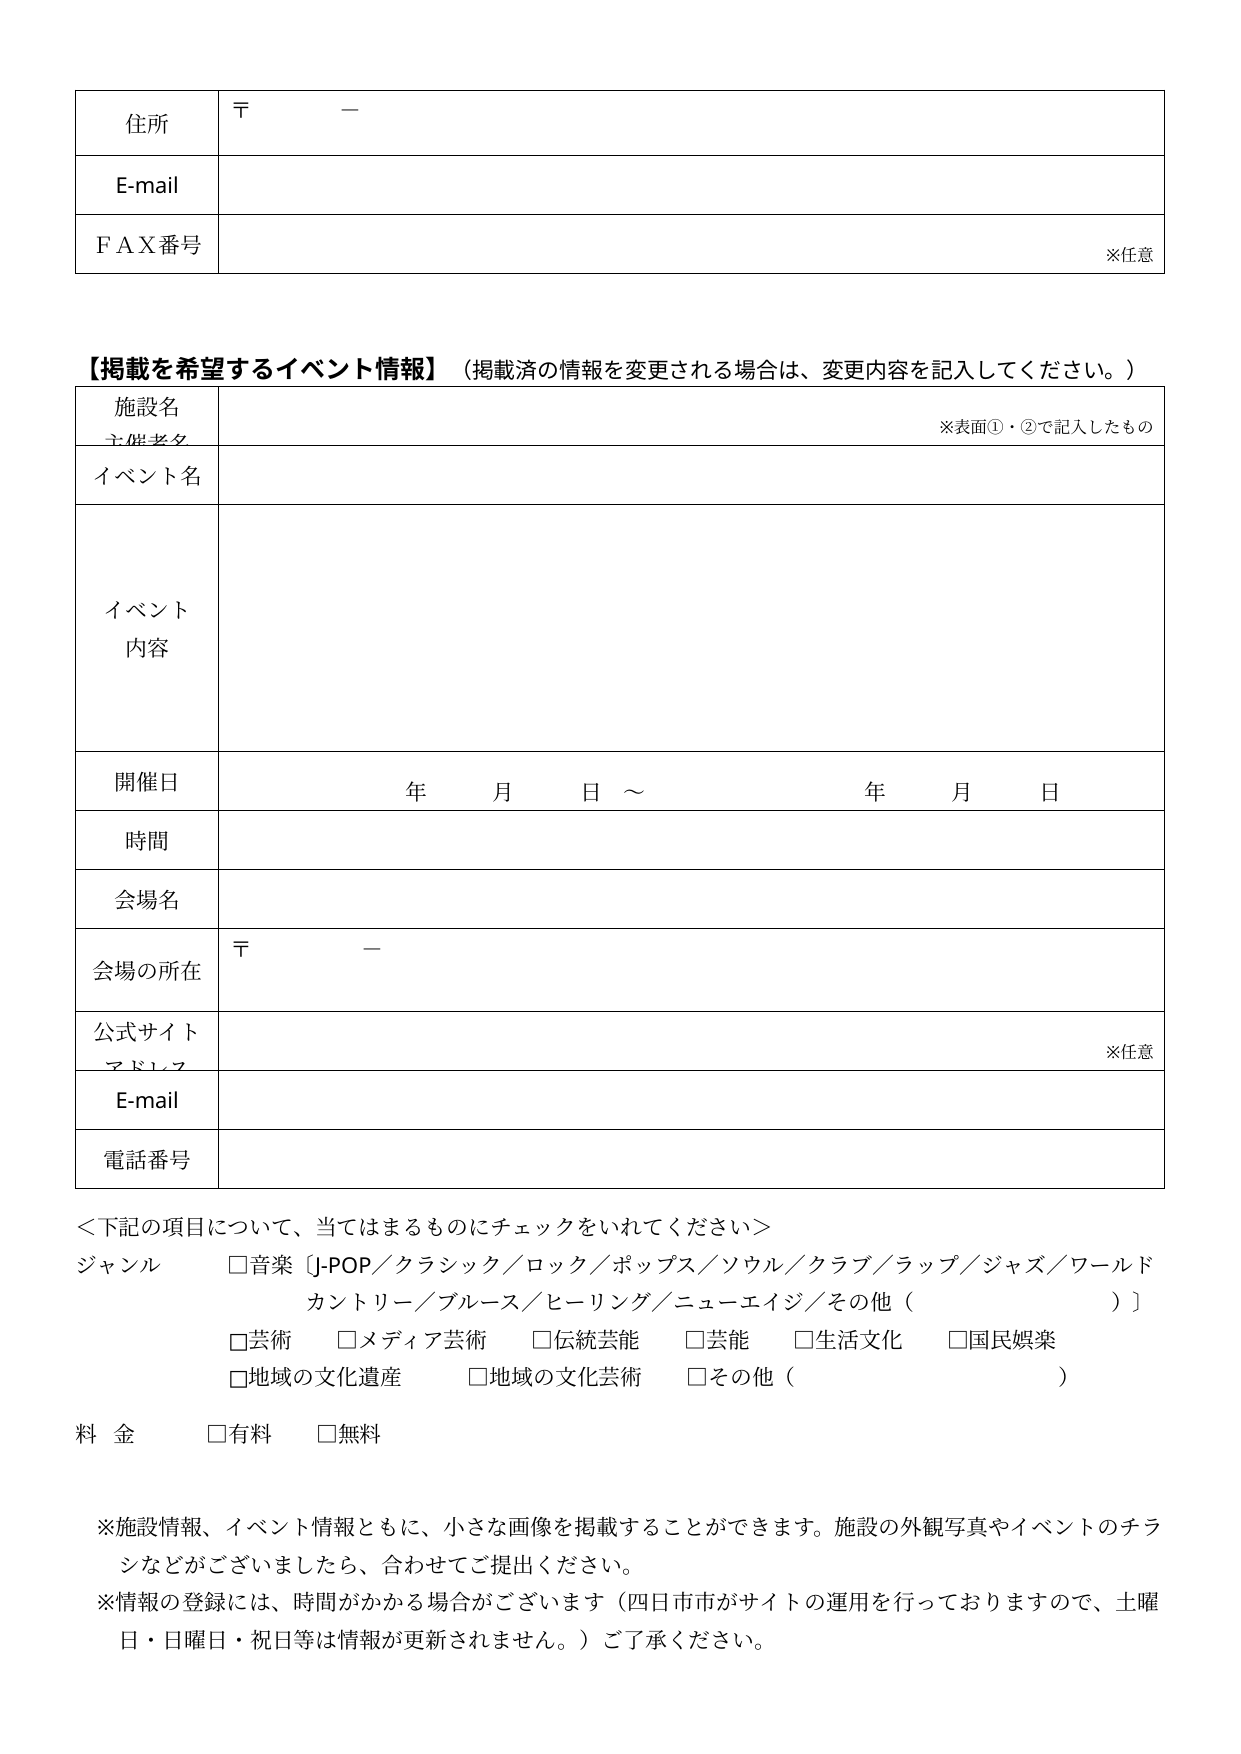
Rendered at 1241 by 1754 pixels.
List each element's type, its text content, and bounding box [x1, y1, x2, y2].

table_cell E-mail [76, 156, 218, 213]
table_cell 〒 － [219, 91, 1164, 154]
table_cell 電話番号 [76, 1130, 218, 1188]
text 料 金 □有料 □無料 [75, 1414, 1165, 1451]
table_cell 年 月 日 ～ 年 月 日 [219, 752, 1164, 809]
table_cell イベント名 [76, 446, 218, 504]
table_cell 住所 [76, 91, 218, 154]
text カントリー／ブルース／ヒーリング／ニューエイジ／その他（ ）〕 [305, 1283, 1165, 1320]
table_cell イベント 内容 [76, 505, 218, 751]
table_cell ※任意 [219, 1012, 1164, 1070]
table_cell [219, 870, 1164, 928]
table_cell E-mail [76, 1071, 218, 1129]
table_cell [219, 505, 1164, 751]
text □地域の文化遺産 □地域の文化芸術 □その他（ ） [75, 1358, 1165, 1395]
table_cell 会場の所在 [76, 929, 218, 1011]
table_cell 時間 [76, 811, 218, 869]
table_cell ※任意 [219, 215, 1164, 273]
text ※施設情報、イベント情報ともに、小さな画像を掲載することができます。施設の外観写真やイベントのチラシなどがございましたら、合わせてご提出ください。 [97, 1508, 1165, 1583]
table_header 施設名 主催者名 [76, 387, 218, 445]
text □芸術 □メディア芸術 □伝統芸能 □芸能 □生活文化 □国民娯楽 [75, 1320, 1165, 1358]
table_cell [219, 1130, 1164, 1188]
text ※情報の登録には、時間がかかる場合がございます（四日市市がサイトの運用を行っておりますので、土曜日・日曜日・祝日等は情報が更新されません。）ご了承ください。 [97, 1583, 1165, 1658]
table_cell [219, 1071, 1164, 1129]
table_cell [219, 156, 1164, 213]
table_cell 開催日 [76, 752, 218, 809]
table_cell [219, 811, 1164, 869]
table_cell 〒 － [219, 929, 1164, 1011]
table_cell 会場名 [76, 870, 218, 928]
table_header ※表面①・②で記入したもの [219, 387, 1164, 445]
text 【掲載を希望するイベント情報】（掲載済の情報を変更される場合は、変更内容を記入してください。） [75, 349, 1165, 386]
table_cell ＦＡＸ番号 [76, 215, 218, 273]
table_cell [219, 446, 1164, 504]
text ＜下記の項目について、当てはまるものにチェックをいれてください＞ [75, 1208, 1165, 1245]
text ジャンル □音楽〔J-POP／クラシック／ロック／ポップス／ソウル／クラブ／ラップ／ジャズ／ワールド [75, 1245, 1165, 1283]
table_cell 公式サイト アドレス [76, 1012, 218, 1070]
